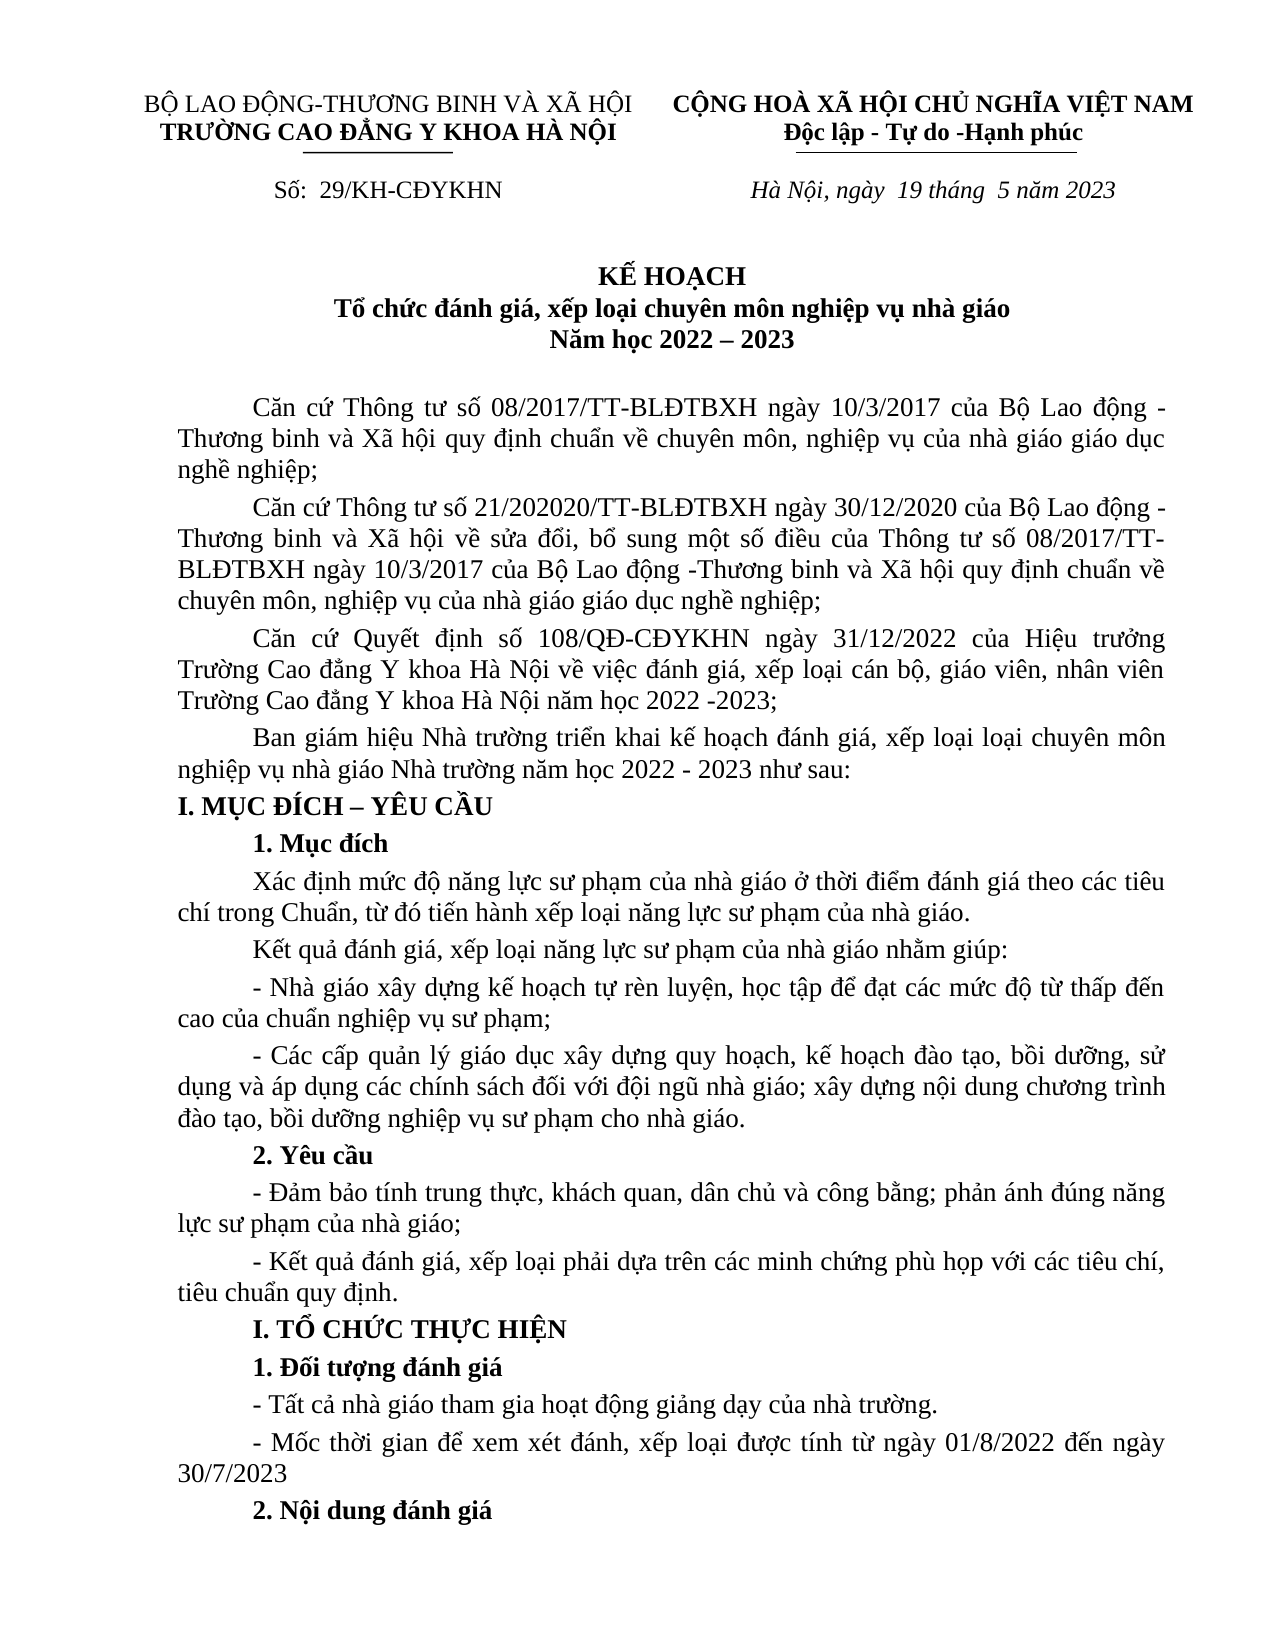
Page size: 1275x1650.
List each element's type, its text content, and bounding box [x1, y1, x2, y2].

text Năm học 2022 – 2023 [177, 323, 1167, 354]
text - Tất cả nhà giáo tham gia hoạt động giảng dạy của nhà trường. [177, 1388, 1167, 1419]
text - Đảm bảo tính trung thực, khách quan, dân chủ và công bằng; phản ánh đúng năng lực sư phạm của nhà giáo; [177, 1176, 1167, 1239]
text Căn cứ Thông tư số 21/202020/TT-BLĐTBXH ngày 30/12/2020 của Bộ Lao động -Thương binh và Xã hội về sửa đổi, bổ sung một số điều của Thông tư số 08/2017/TT-BLĐTBXH ngày 10/3/2017 của Bộ Lao động -Thương binh và Xã hội quy định chuẩn về chuyên môn, nghiệp vụ của nhà giáo giáo dục nghề nghiệp; [177, 491, 1167, 616]
text I. MỤC ĐÍCH – YÊU CẦU [177, 790, 1167, 821]
text Xác định mức độ năng lực sư phạm của nhà giáo ở thời điểm đánh giá theo các tiêu chí trong Chuẩn, từ đó tiến hành xếp loại năng lực sư phạm của nhà giáo. [177, 865, 1167, 927]
text 2. Yêu cầu [177, 1139, 1167, 1170]
text - Mốc thời gian để xem xét đánh, xếp loại được tính từ ngày 01/8/2022 đến ngày 30/7/2023 [177, 1426, 1167, 1488]
text I. TỔ CHỨC THỰC HIỆN [177, 1313, 1167, 1345]
text Ban giám hiệu Nhà trường triển khai kế hoạch đánh giá, xếp loại loại chuyên môn nghiệp vụ nhà giáo Nhà trường năm học 2022 - 2023 như sau: [177, 722, 1167, 784]
table_header BỘ LAO ĐỘNG-THƯƠNG BINH VÀ XÃ HỘI TRƯỜNG CAO ĐẲNG Y KHOA HÀ NỘI Số: 29/KH-CĐYKHN [121, 89, 655, 229]
table_header CỘNG HOÀ XÃ HỘI CHỦ NGHĨA VIỆT NAM Độc lập - Tự do -Hạnh phúc Hà Nội, ngày 19 tháng 5 năm 2023 [655, 89, 1211, 229]
text Căn cứ Thông tư số 08/2017/TT-BLĐTBXH ngày 10/3/2017 của Bộ Lao động -Thương binh và Xã hội quy định chuẩn về chuyên môn, nghiệp vụ của nhà giáo giáo dục nghề nghiệp; [177, 391, 1167, 485]
text Tổ chức đánh giá, xếp loại chuyên môn nghiệp vụ nhà giáo [177, 292, 1167, 323]
text Căn cứ Quyết định số 108/QĐ-CĐYKHN ngày 31/12/2022 của Hiệu trưởng Trường Cao đẳng Y khoa Hà Nội về việc đánh giá, xếp loại cán bộ, giáo viên, nhân viên Trường Cao đẳng Y khoa Hà Nội năm học 2022 -2023; [177, 622, 1167, 715]
text 2. Nội dung đánh giá [177, 1494, 1167, 1525]
text - Các cấp quản lý giáo dục xây dựng quy hoạch, kế hoạch đào tạo, bồi dưỡng, sử dụng và áp dụng các chính sách đối với đội ngũ nhà giáo; xây dựng nội dung chương trình đào tạo, bồi dưỡng nghiệp vụ sư phạm cho nhà giáo. [177, 1039, 1167, 1133]
text - Kết quả đánh giá, xếp loại phải dựa trên các minh chứng phù họp với các tiêu chí, tiêu chuẩn quy định. [177, 1245, 1167, 1307]
text 1. Đối tượng đánh giá [177, 1351, 1167, 1382]
text 1. Mục đích [177, 827, 1167, 859]
text - Nhà giáo xây dựng kế hoạch tự rèn luyện, học tập để đạt các mức độ từ thấp đến cao của chuẩn nghiệp vụ sư phạm; [177, 971, 1167, 1033]
text Kết quả đánh giá, xếp loại năng lực sư phạm của nhà giáo nhằm giúp: [177, 933, 1167, 964]
text KẾ HOẠCH [177, 261, 1167, 292]
